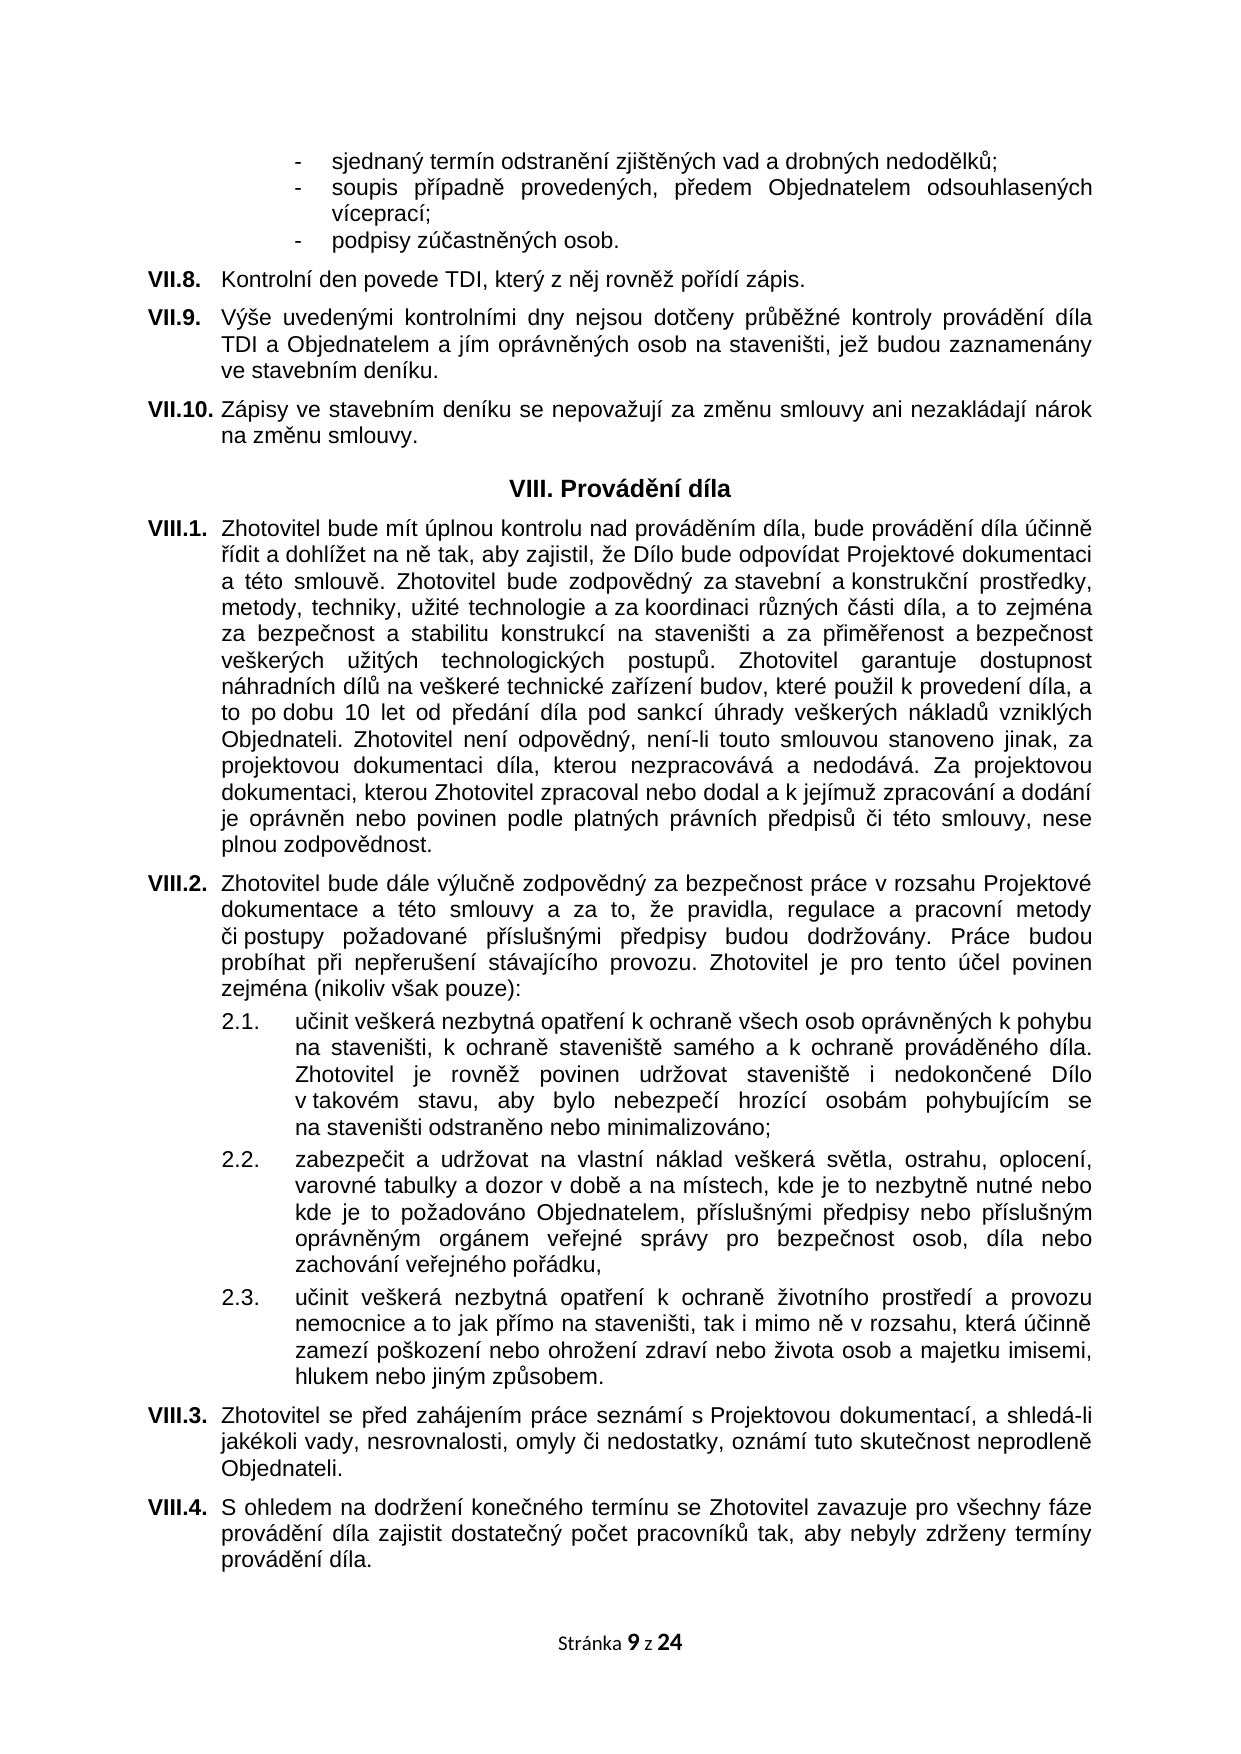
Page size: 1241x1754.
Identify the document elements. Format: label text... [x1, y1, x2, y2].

list podpisy zúčastněných osob. [294, 227, 1093, 253]
text 2.3. učinit veškerá nezbytná opatření k ochraně životního prostředí a provozu nemocnice a to jak přímo na staveništi, tak i mimo ně v rozsahu, která účinně zamezí poškození nebo ohrožení zdraví nebo života osob a majetku imisemi, hlukem nebo jiným způsobem. [221, 1284, 1093, 1389]
text VIII. Provádění díla [148, 474, 1093, 502]
text 2.1. učinit veškerá nezbytná opatření k ochraně všech osob oprávněných k pohybu na staveništi, k ochraně staveniště samého a k ochraně prováděného díla. Zhotovitel je rovněž povinen udržovat staveniště i nedokončené Dílo v takovém stavu, aby bylo nebezpečí hrozící osobám pohybujícím se na staveništi odstraněno nebo minimalizováno; [221, 1008, 1093, 1140]
list Výše uvedenými kontrolními dny nejsou dotčeny průběžné kontroly provádění díla TDI a Objednatelem a jím oprávněných osob na staveništi, jež budou zaznamenány ve stavebním deníku. [148, 304, 1093, 383]
list Kontrolní den povede TDI, který z něj rovněž pořídí zápis. [148, 266, 1093, 292]
list Zhotovitel bude dále výlučně zodpovědný za bezpečnost práce v rozsahu Projektové dokumentace a této smlouvy a za to, že pravidla, regulace a pracovní metody či postupy požadované příslušnými předpisy budou dodržovány. Práce budou probíhat při nepřerušení stávajícího provozu. Zhotovitel je pro tento účel povinen zejména (nikoliv však pouze): [148, 870, 1093, 1002]
list soupis případně provedených, předem Objednatelem odsouhlasených víceprací; [294, 174, 1093, 227]
text 2.2. zabezpečit a udržovat na vlastní náklad veškerá světla, ostrahu, oplocení, varovné tabulky a dozor v době a na místech, kde je to nezbytně nutné nebo kde je to požadováno Objednatelem, příslušnými předpisy nebo příslušným oprávněným orgánem veřejné správy pro bezpečnost osob, díla nebo zachování veřejného pořádku, [221, 1146, 1093, 1278]
list Zhotovitel se před zahájením práce seznámí s Projektovou dokumentací, a shledá-li jakékoli vady, nesrovnalosti, omyly či nedostatky, oznámí tuto skutečnost neprodleně Objednateli. [148, 1402, 1093, 1481]
list sjednaný termín odstranění zjištěných vad a drobných nedodělků; [294, 148, 1093, 174]
list S ohledem na dodržení konečného termínu se Zhotovitel zavazuje pro všechny fáze provádění díla zajistit dostatečný počet pracovníků tak, aby nebyly zdrženy termíny provádění díla. [148, 1493, 1093, 1573]
list Zápisy ve stavebním deníku se nepovažují za změnu smlouvy ani nezakládají nárok na změnu smlouvy. [148, 396, 1093, 449]
list Zhotovitel bude mít úplnou kontrolu nad prováděním díla, bude provádění díla účinně řídit a dohlížet na ně tak, aby zajistil, že Dílo bude odpovídat Projektové dokumentaci a této smlouvě. Zhotovitel bude zodpovědný za stavební a konstrukční prostředky, metody, techniky, užité technologie a za koordinaci různých části díla, a to zejména za bezpečnost a stabilitu konstrukcí na staveništi a za přiměřenost a bezpečnost veškerých užitých technologických postupů. Zhotovitel garantuje dostupnost náhradních dílů na veškeré technické zařízení budov, které použil k provedení díla, a to po dobu 10 let od předání díla pod sankcí úhrady veškerých nákladů vzniklých Objednateli. Zhotovitel není odpovědný, není-li touto smlouvou stanoveno jinak, za projektovou dokumentaci díla, kterou nezpracovává a nedodává. Za projektovou dokumentaci, kterou Zhotovitel zpracoval nebo dodal a k jejímuž zpracování a dodání je oprávněn nebo povinen podle platných právních předpisů či této smlouvy, nese plnou zodpovědnost. [148, 515, 1093, 857]
